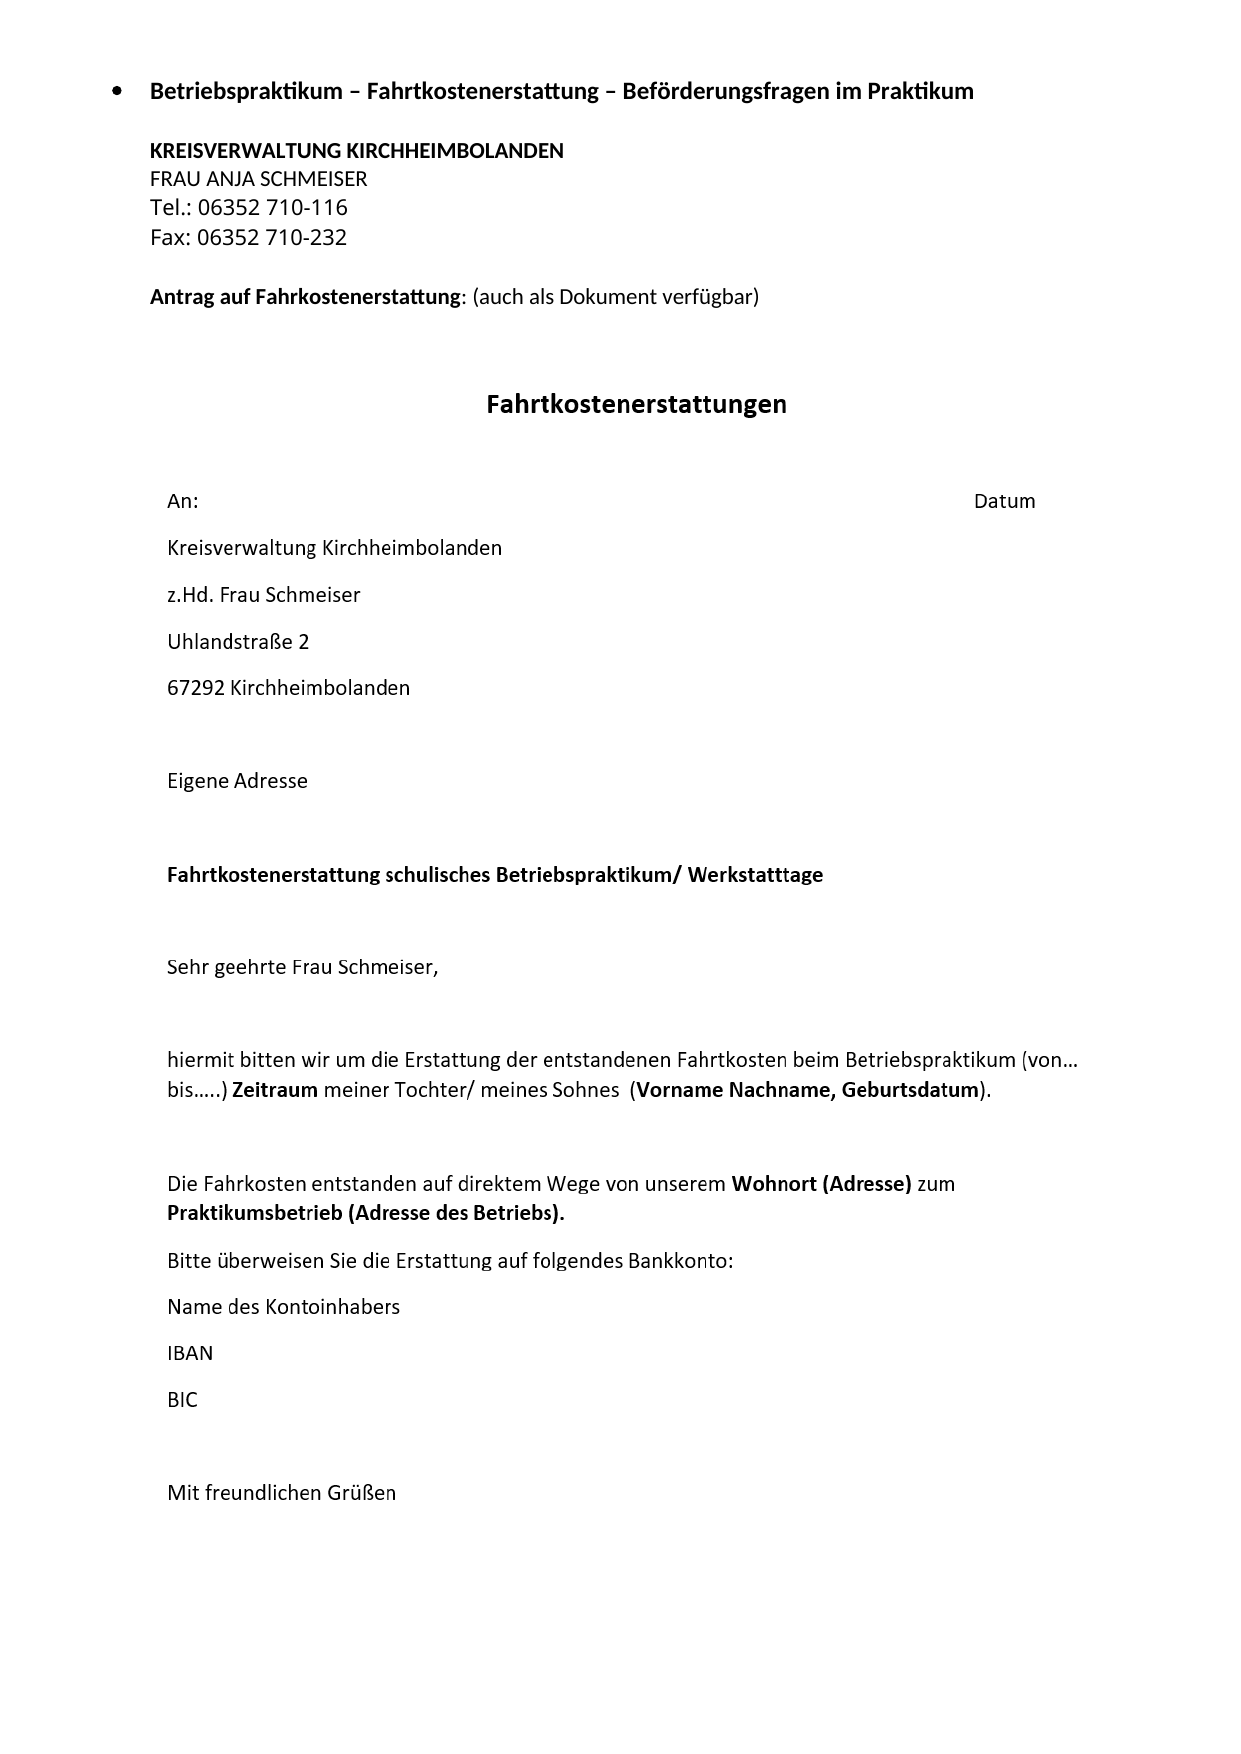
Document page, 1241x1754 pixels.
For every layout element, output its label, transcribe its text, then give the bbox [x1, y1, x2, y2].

list Antrag auf Fahrkostenerstattung: (auch als Dokument verfügbar) [150, 282, 1165, 310]
list Kreisverwaltung Kirchheimbolanden [150, 136, 1165, 164]
list Betriebspraktikum – Fahrtkostenerstattung – Beförderungsfragen im Praktikum [112, 75, 1165, 106]
picture [150, 342, 1103, 1580]
list FRAU ANJA SCHMEISER [150, 164, 1165, 192]
list Tel.: 06352 710-116 Fax: 06352 710-232 [150, 192, 1165, 252]
